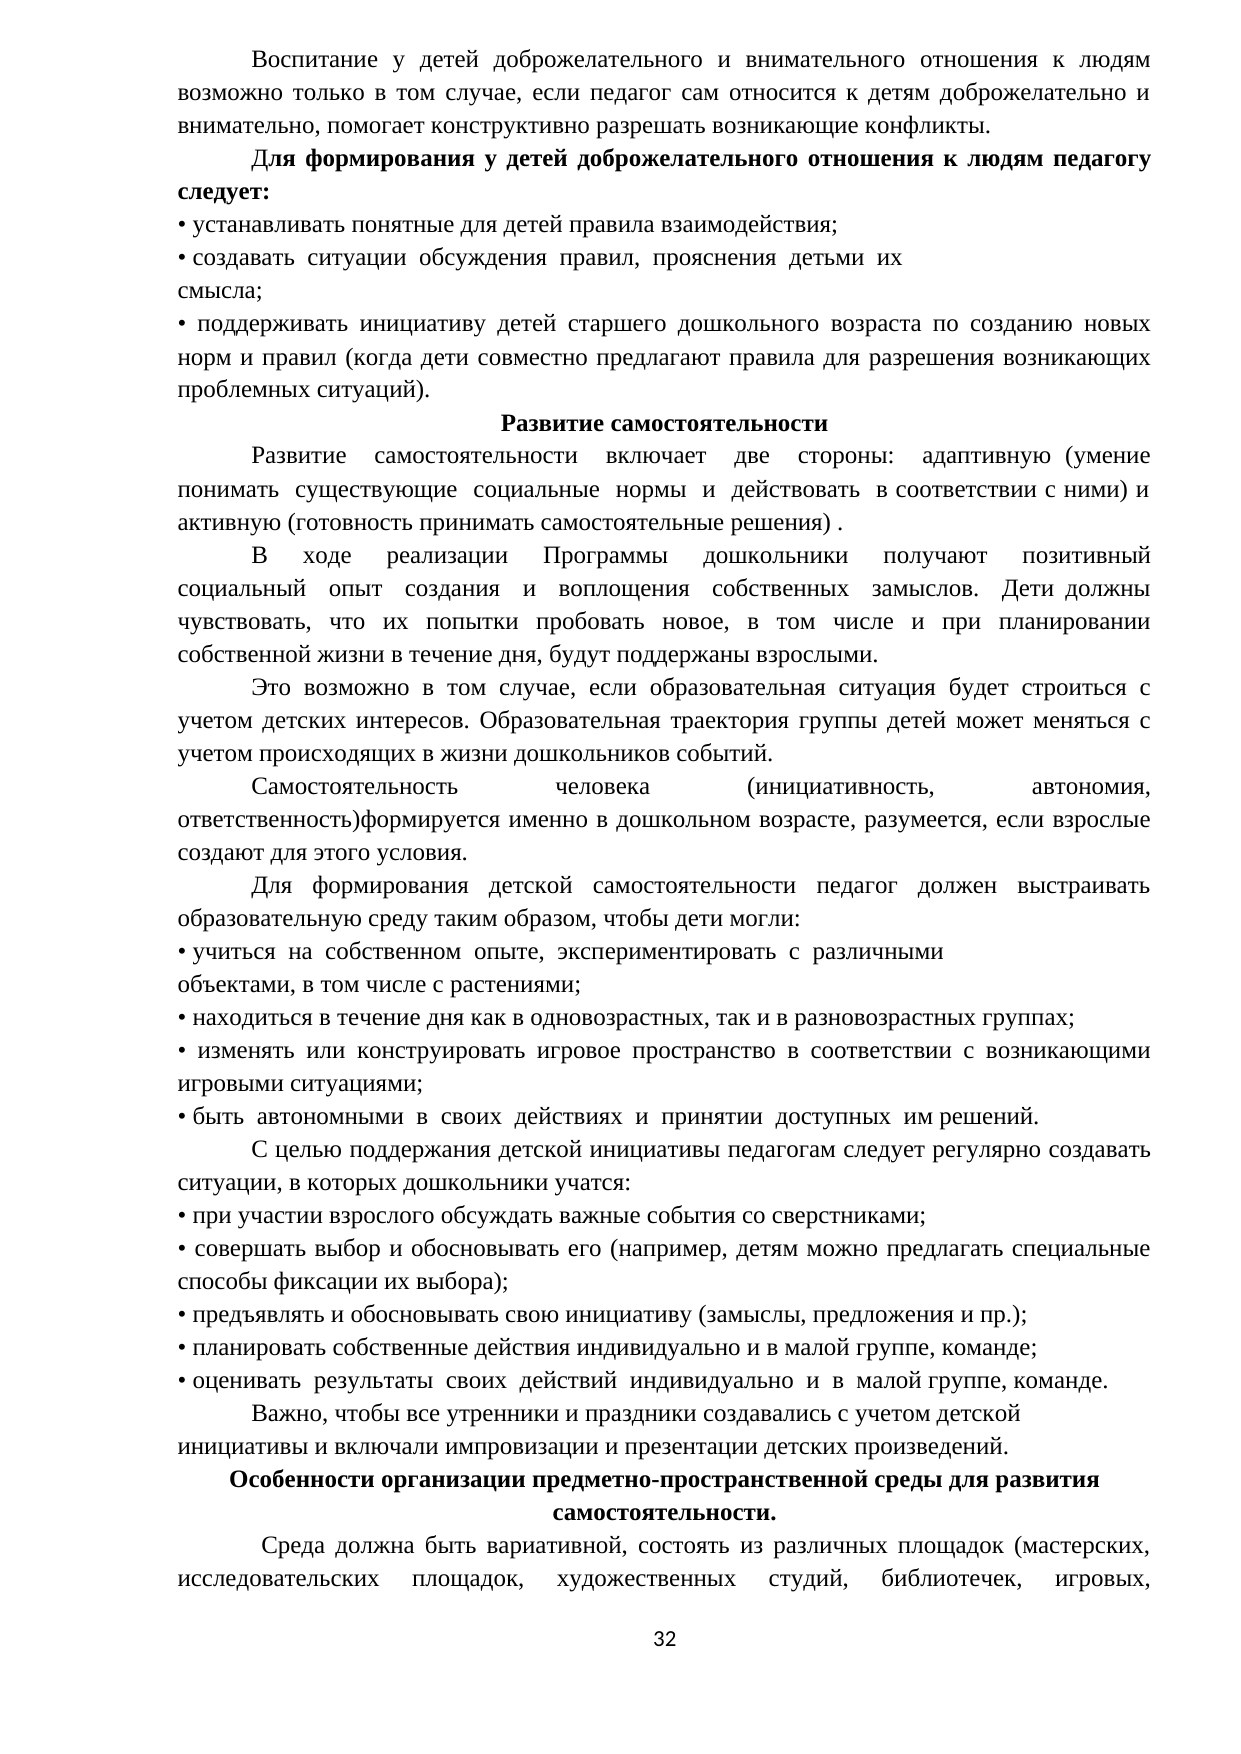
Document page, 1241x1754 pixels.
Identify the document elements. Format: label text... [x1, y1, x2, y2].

text • оценивать результаты своих действий индивидуально и в малой группе, команде. [177, 1365, 1152, 1394]
text С целью поддержания детской инициативы педагогам следует регулярно создавать ситуации, в которых дошкольники учатся: [177, 1134, 1152, 1196]
text Самостоятельность человека (инициативность, автономия, ответственность)формируется именно в дошкольном возрасте, разумеется, если взрослые создают для этого условия. [177, 771, 1152, 866]
text • при участии взрослого обсуждать важные события со сверстниками; [177, 1200, 1152, 1229]
text • учиться на собственном опыте, экспериментировать с различными [177, 936, 1152, 965]
text смысла; [177, 276, 1152, 304]
text Воспитание у детей доброжелательного и внимательного отношения к людям возможно только в том случае, если педагог сам относится к детям доброжелательно и внимательно, помогает конструктивно разрешать возникающие конфликты. [177, 44, 1152, 139]
text Развитие самостоятельности [177, 408, 1152, 436]
text • планировать собственные действия индивидуально и в малой группе, команде; [177, 1332, 1152, 1361]
text • находиться в течение дня как в одновозрастных, так и в разновозрастных группах; [177, 1002, 1152, 1031]
text объектами, в том числе с растениями; [177, 969, 1152, 998]
text • создавать ситуации обсуждения правил, прояснения детьми их [177, 242, 1152, 271]
text • изменять или конструировать игровое пространство в соответствии с возникающими игровыми ситуациями; [177, 1035, 1152, 1097]
text • совершать выбор и обосновывать его (например, детям можно предлагать специальные способы фиксации их выбора); [177, 1233, 1152, 1295]
text В ходе реализации Программы дошкольники получают позитивный социальный опыт создания и воплощения собственных замыслов. Дети должны чувствовать, что их попытки пробовать новое, в том числе и при планировании собственной жизни в течение дня, будут поддержаны взрослыми. [177, 540, 1152, 667]
text Особенности организации предметно-пространственной среды для развития самостоятельности. [177, 1464, 1152, 1526]
text Для формирования детской самостоятельности педагог должен выстраивать образовательную среду таким образом, чтобы дети могли: [177, 870, 1152, 932]
text • быть автономными в своих действиях и принятии доступных им решений. [177, 1101, 1152, 1130]
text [177, 1530, 1152, 1592]
text • предъявлять и обосновывать свою инициативу (замыслы, предложения и пр.); [177, 1299, 1152, 1328]
text Это возможно в том случае, если образовательная ситуация будет строиться с учетом детских интересов. Образовательная траектория группы детей может меняться с учетом происходящих в жизни дошкольников событий. [177, 672, 1152, 767]
text • устанавливать понятные для детей правила взаимодействия; [177, 209, 1152, 238]
text Для формирования у детей доброжелательного отношения к людям педагогу следует: [177, 143, 1152, 205]
text Развитие самостоятельности включает две стороны: адаптивную (умение понимать существующие социальные нормы и действовать в соответствии с ними) и активную (готовность принимать самостоятельные решения) . [177, 441, 1152, 535]
text Важно, чтобы все утренники и праздники создавались с учетом детской инициативы и включали импровизации и презентации детских произведений. [177, 1398, 1152, 1460]
text • поддерживать инициативу детей старшего дошкольного возраста по созданию новых норм и правил (когда дети совместно предлагают правила для разрешения возникающих проблемных ситуаций). [177, 308, 1152, 403]
